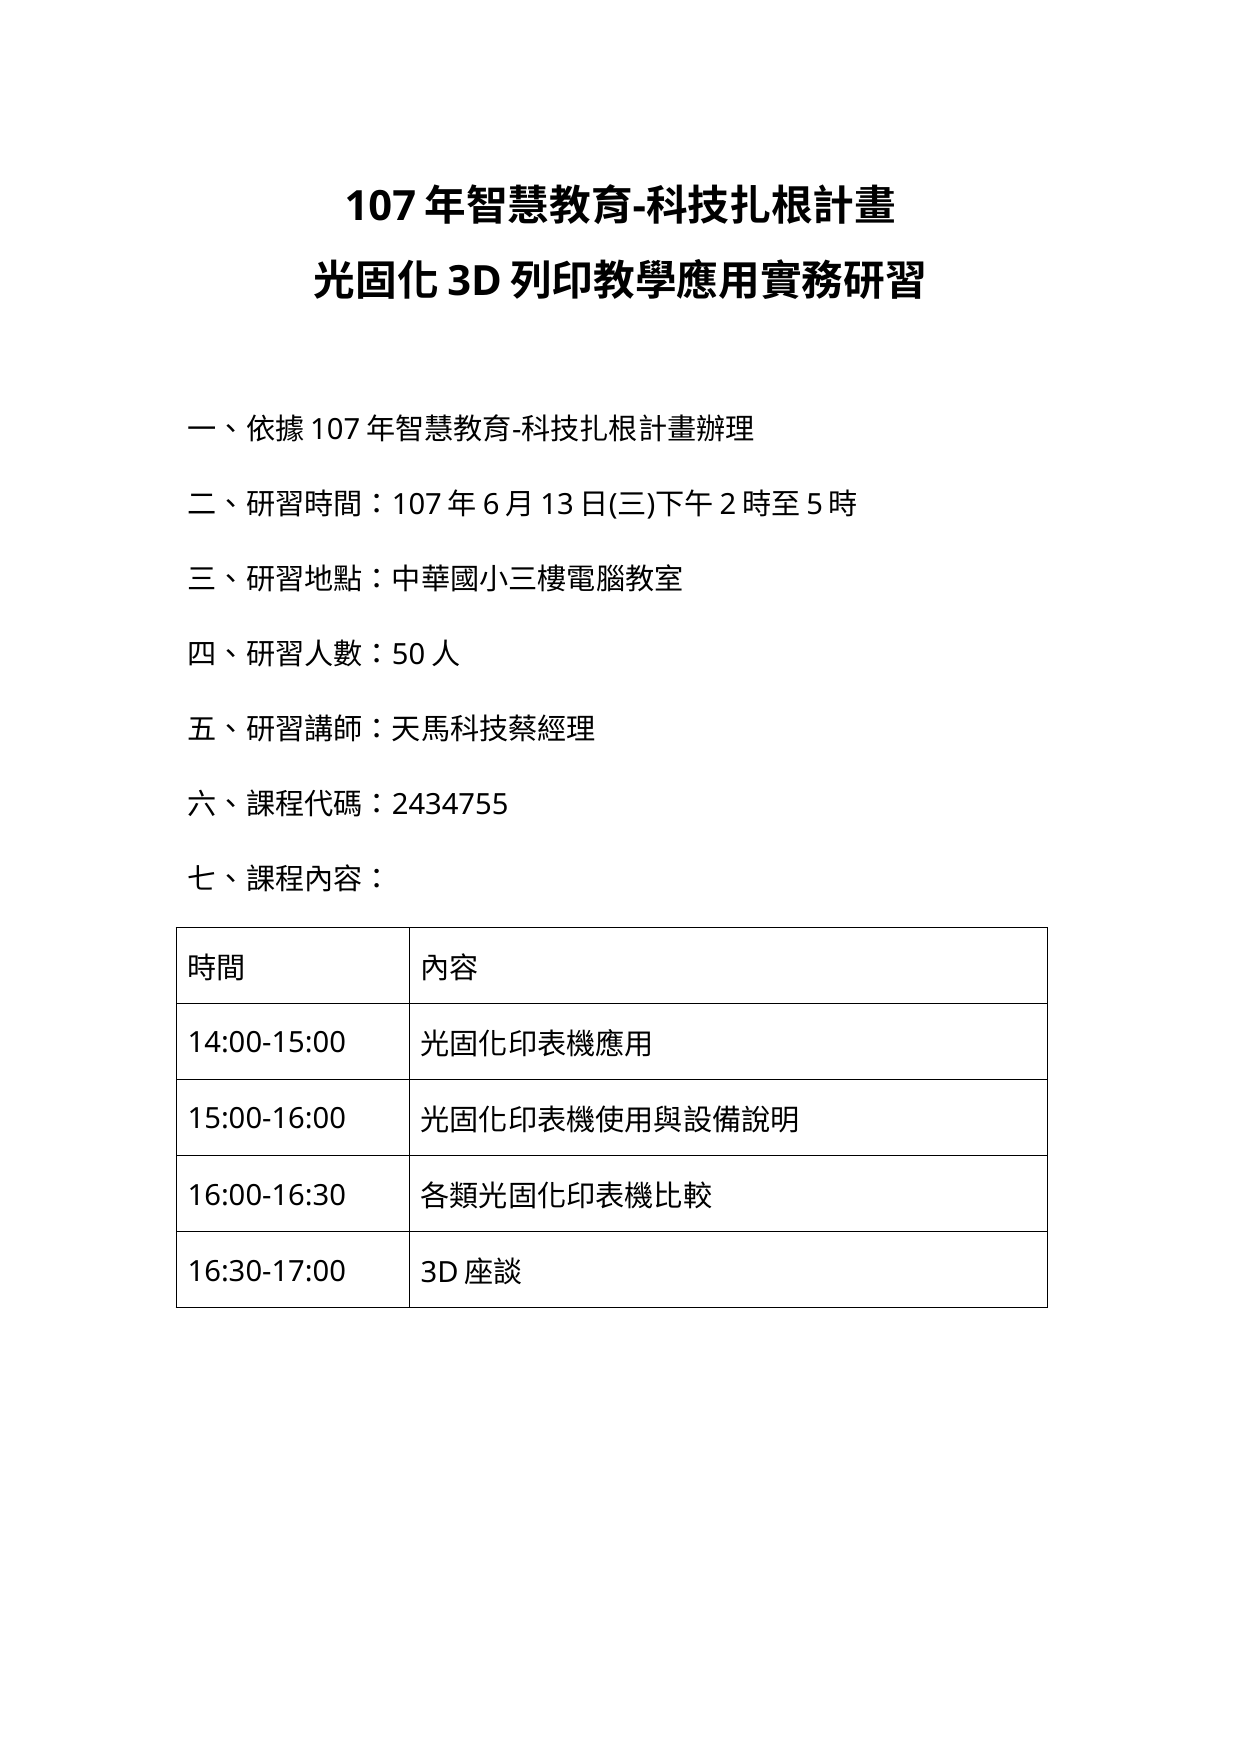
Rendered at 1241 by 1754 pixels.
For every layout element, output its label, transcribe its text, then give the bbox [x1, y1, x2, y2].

text 四、研習人數：50人 [187, 614, 1053, 689]
table_cell 光固化印表機應用 [410, 1004, 1047, 1079]
text 二、研習時間：107年6月13日(三)下午2時至5時 [187, 464, 1053, 539]
text 一、依據107年智慧教育-科技扎根計畫辦理 [187, 389, 1053, 464]
table_cell 3D座談 [410, 1232, 1047, 1307]
text 五、研習講師：天馬科技蔡經理 [187, 689, 1053, 764]
table_cell 14:00-15:00 [177, 1004, 409, 1079]
text 七、課程內容： [187, 839, 1053, 914]
text 光固化3D列印教學應用實務研習 [187, 239, 1053, 314]
table_header 時間 [177, 928, 409, 1003]
table_cell 16:30-17:00 [177, 1232, 409, 1307]
table_cell 15:00-16:00 [177, 1080, 409, 1155]
text 三、研習地點：中華國小三樓電腦教室 [187, 539, 1053, 614]
table_header 內容 [410, 928, 1047, 1003]
table_cell 光固化印表機使用與設備說明 [410, 1080, 1047, 1155]
text 107年智慧教育-科技扎根計畫 [187, 164, 1053, 239]
table_cell 各類光固化印表機比較 [410, 1156, 1047, 1231]
text 六、課程代碼：2434755 [187, 764, 1053, 839]
table_cell 16:00-16:30 [177, 1156, 409, 1231]
